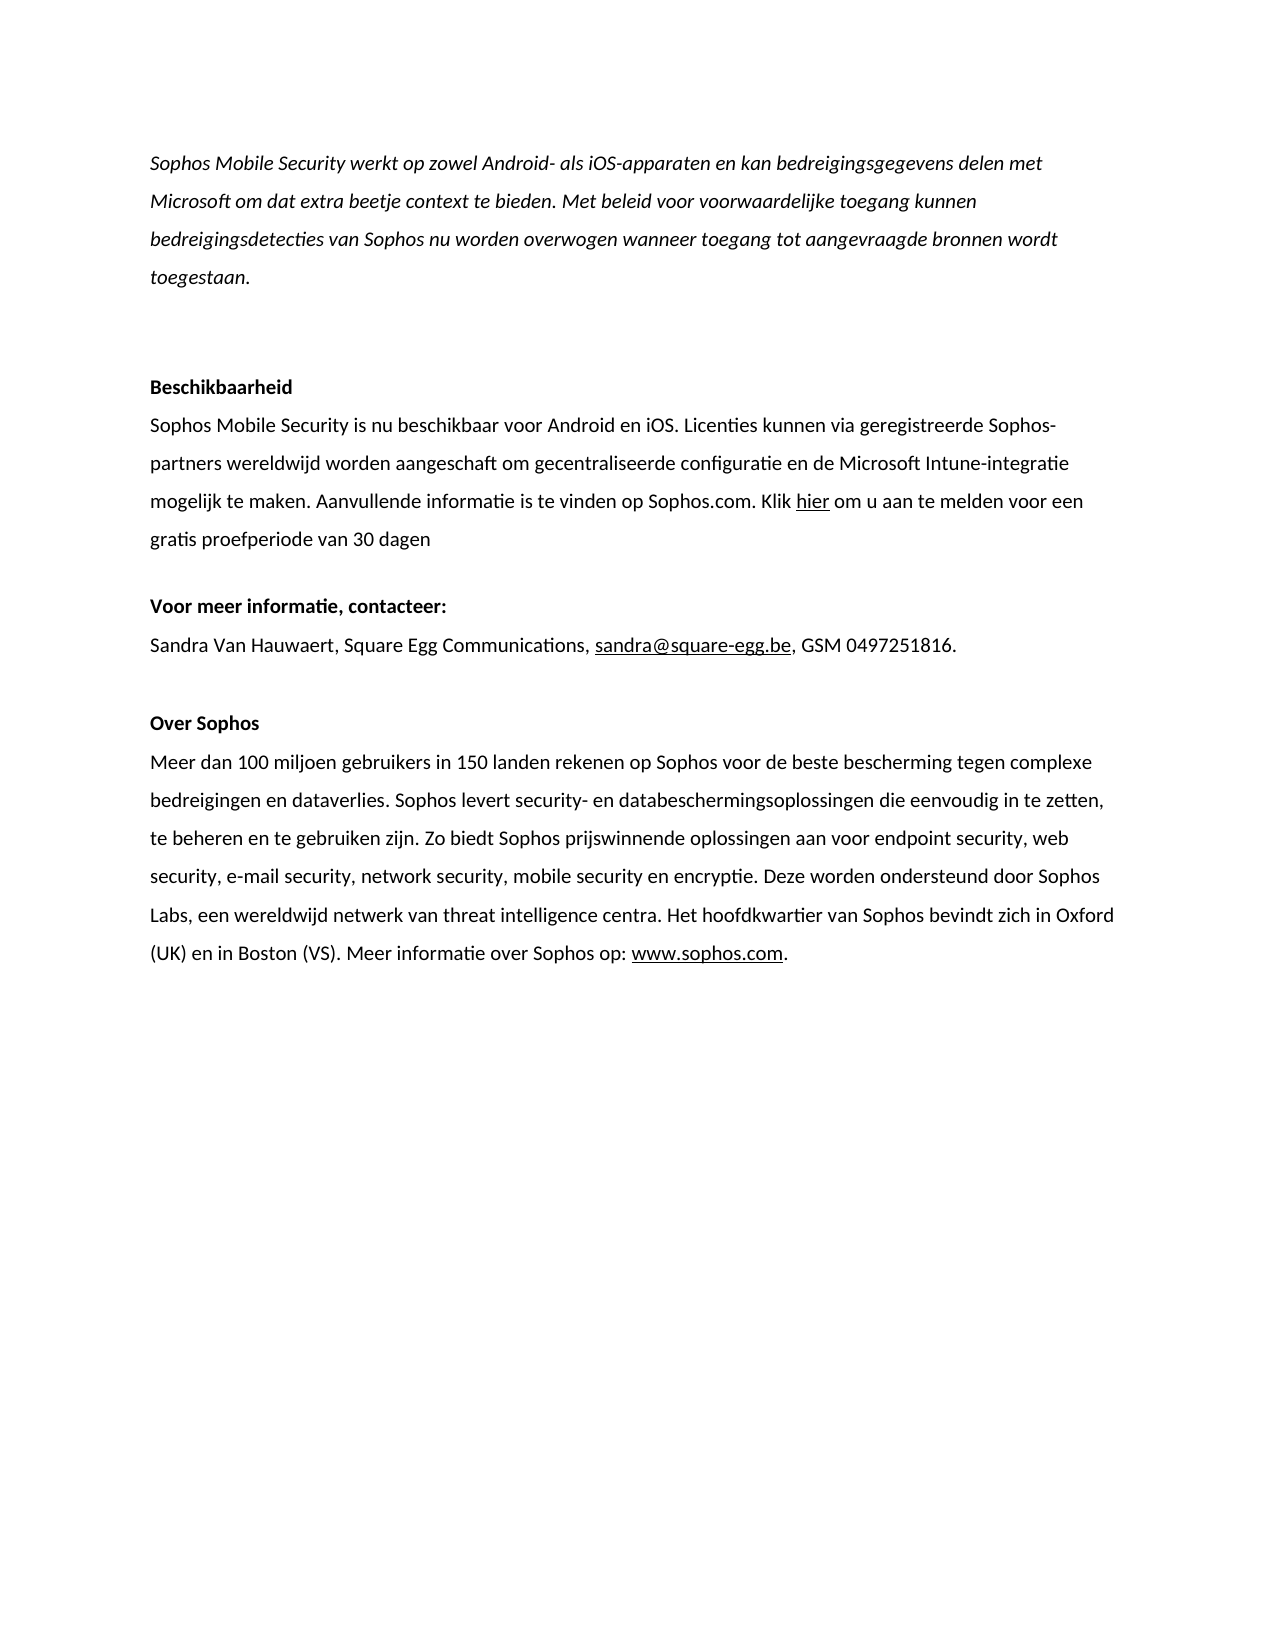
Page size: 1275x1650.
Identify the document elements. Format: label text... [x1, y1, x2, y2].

text Voor meer informatie, contacteer: [150, 594, 1125, 619]
text Beschikbaarheid Sophos Mobile Security is nu beschikbaar voor Android en iOS. Licenties kunnen via geregistreerde Sophos-partners wereldwijd worden aangeschaft om gecentraliseerde configuratie en de Microsoft Intune-integratie mogelijk te maken. Aanvullende informatie is te vinden op Sophos.com. Klik hier om u aan te melden voor een gratis proefperiode van 30 dagen [150, 374, 1125, 552]
text Over Sophos Meer dan 100 miljoen gebruikers in 150 landen rekenen op Sophos voor de beste bescherming tegen complexe bedreigingen en dataverlies. Sophos levert security- en databeschermingsoplossingen die eenvoudig in te zetten, te beheren en te gebruiken zijn. Zo biedt Sophos prijswinnende oplossingen aan voor endpoint security, web security, e-mail security, network security, mobile security en encryptie. Deze worden ondersteund door Sophos Labs, een wereldwijd netwerk van threat intelligence centra. Het hoofdkwartier van Sophos bevindt zich in Oxford (UK) en in Boston (VS). Meer informatie over Sophos op: www.sophos.com. [150, 708, 1125, 965]
text Sandra Van Hauwaert, Square Egg Communications, sandra@square-egg.be, GSM 0497251816. [150, 632, 1125, 657]
text Sophos Mobile Security werkt op zowel Android- als iOS-apparaten en kan bedreigingsgegevens delen met Microsoft om dat extra beetje context te bieden. Met beleid voor voorwaardelijke toegang kunnen bedreigingsdetecties van Sophos nu worden overwogen wanneer toegang tot aangevraagde bronnen wordt toegestaan. [150, 150, 1125, 290]
